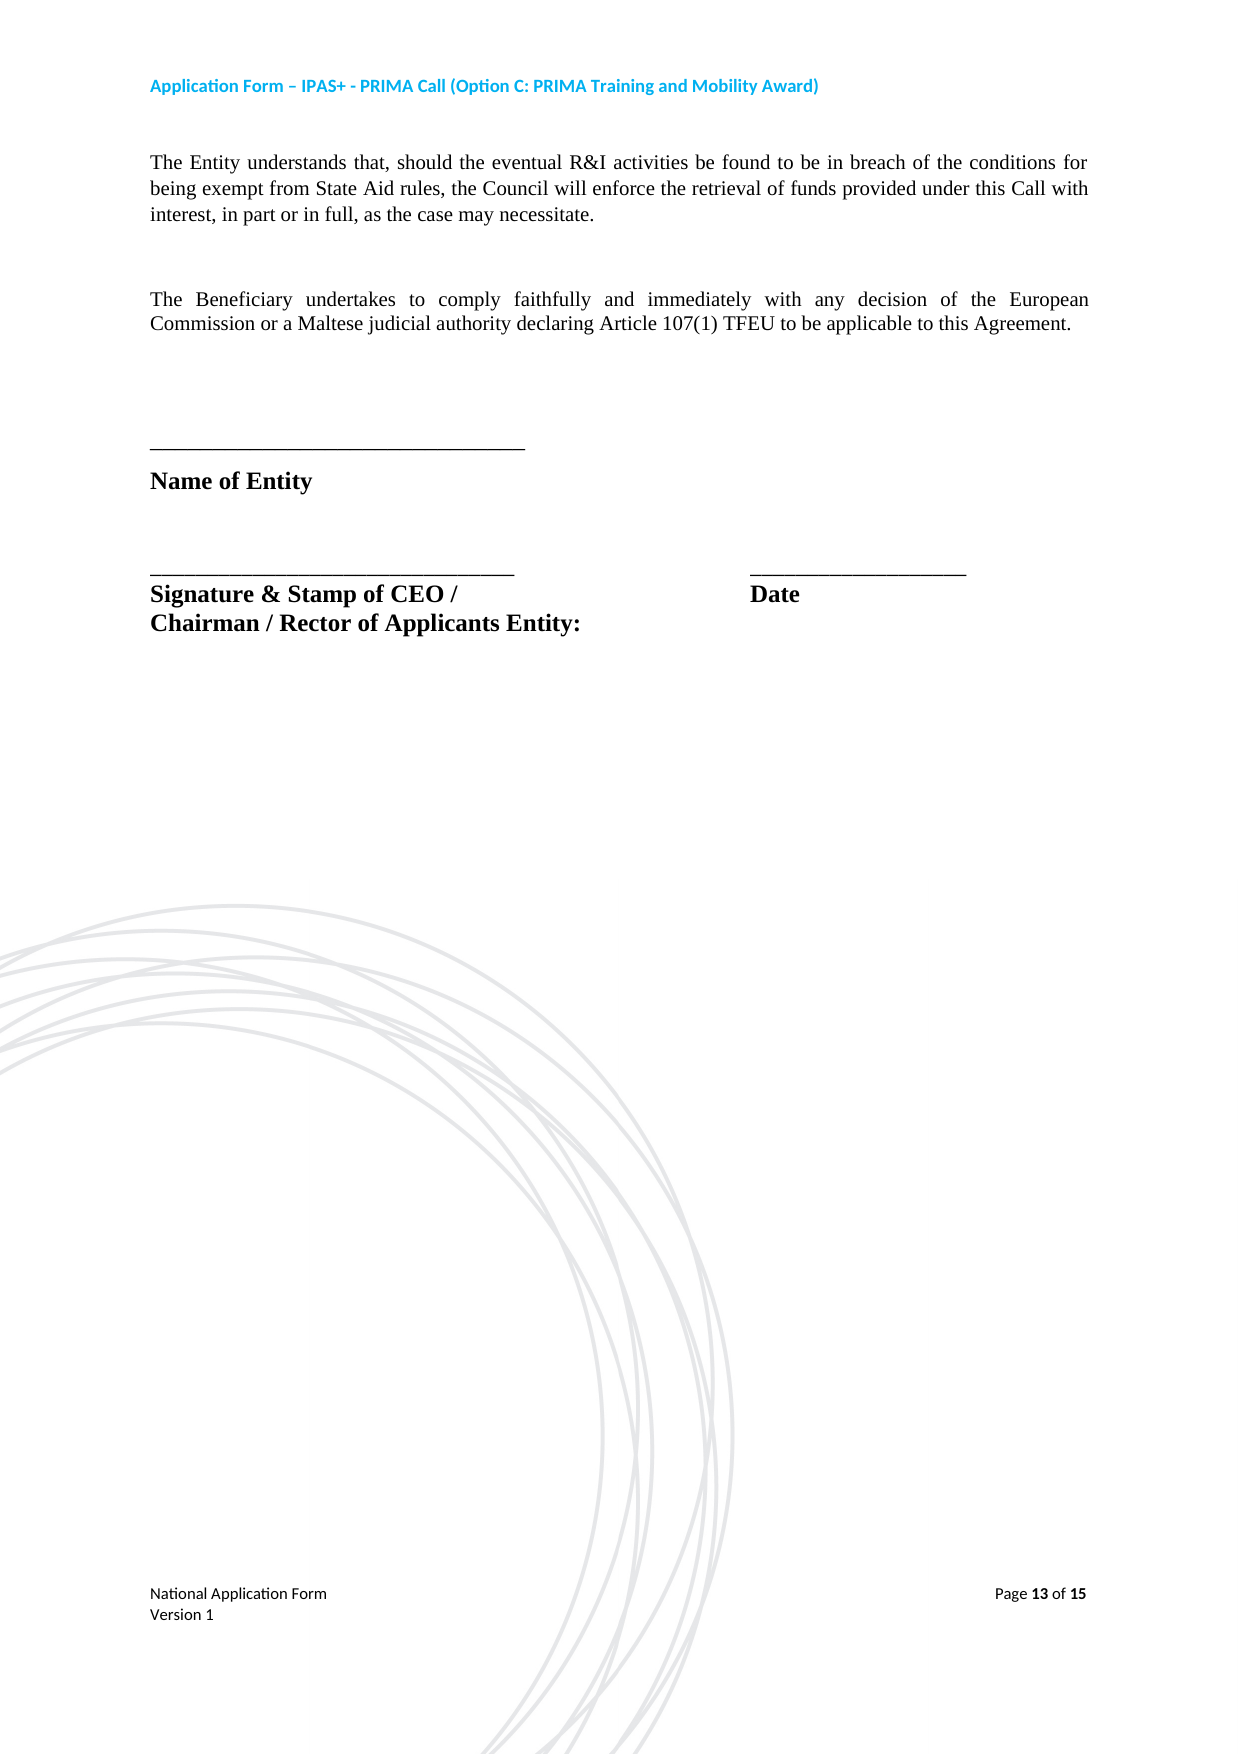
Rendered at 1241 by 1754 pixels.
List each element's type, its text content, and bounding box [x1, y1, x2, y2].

text Signature & Stamp of CEO / Date [150, 579, 1090, 608]
text The Entity understands that, should the eventual R&I activities be found to be in breach of the conditions for being exempt from State Aid rules, the Council will enforce the retrieval of funds provided under this Call with interest, in part or in full, as the case may necessitate. [150, 150, 1090, 226]
text ______________________________ [150, 424, 1090, 453]
text Chairman / Rector of Applicants Entity: [150, 608, 1090, 637]
text Name of Entity [150, 466, 1090, 495]
text ________________________________ ___________________ [150, 551, 1090, 579]
text The Beneficiary undertakes to comply faithfully and immediately with any decision of the European Commission or a Maltese judicial authority declaring Article 107(1) TFEU to be applicable to this Agreement. [150, 287, 1090, 335]
picture [0, 879, 1238, 1754]
